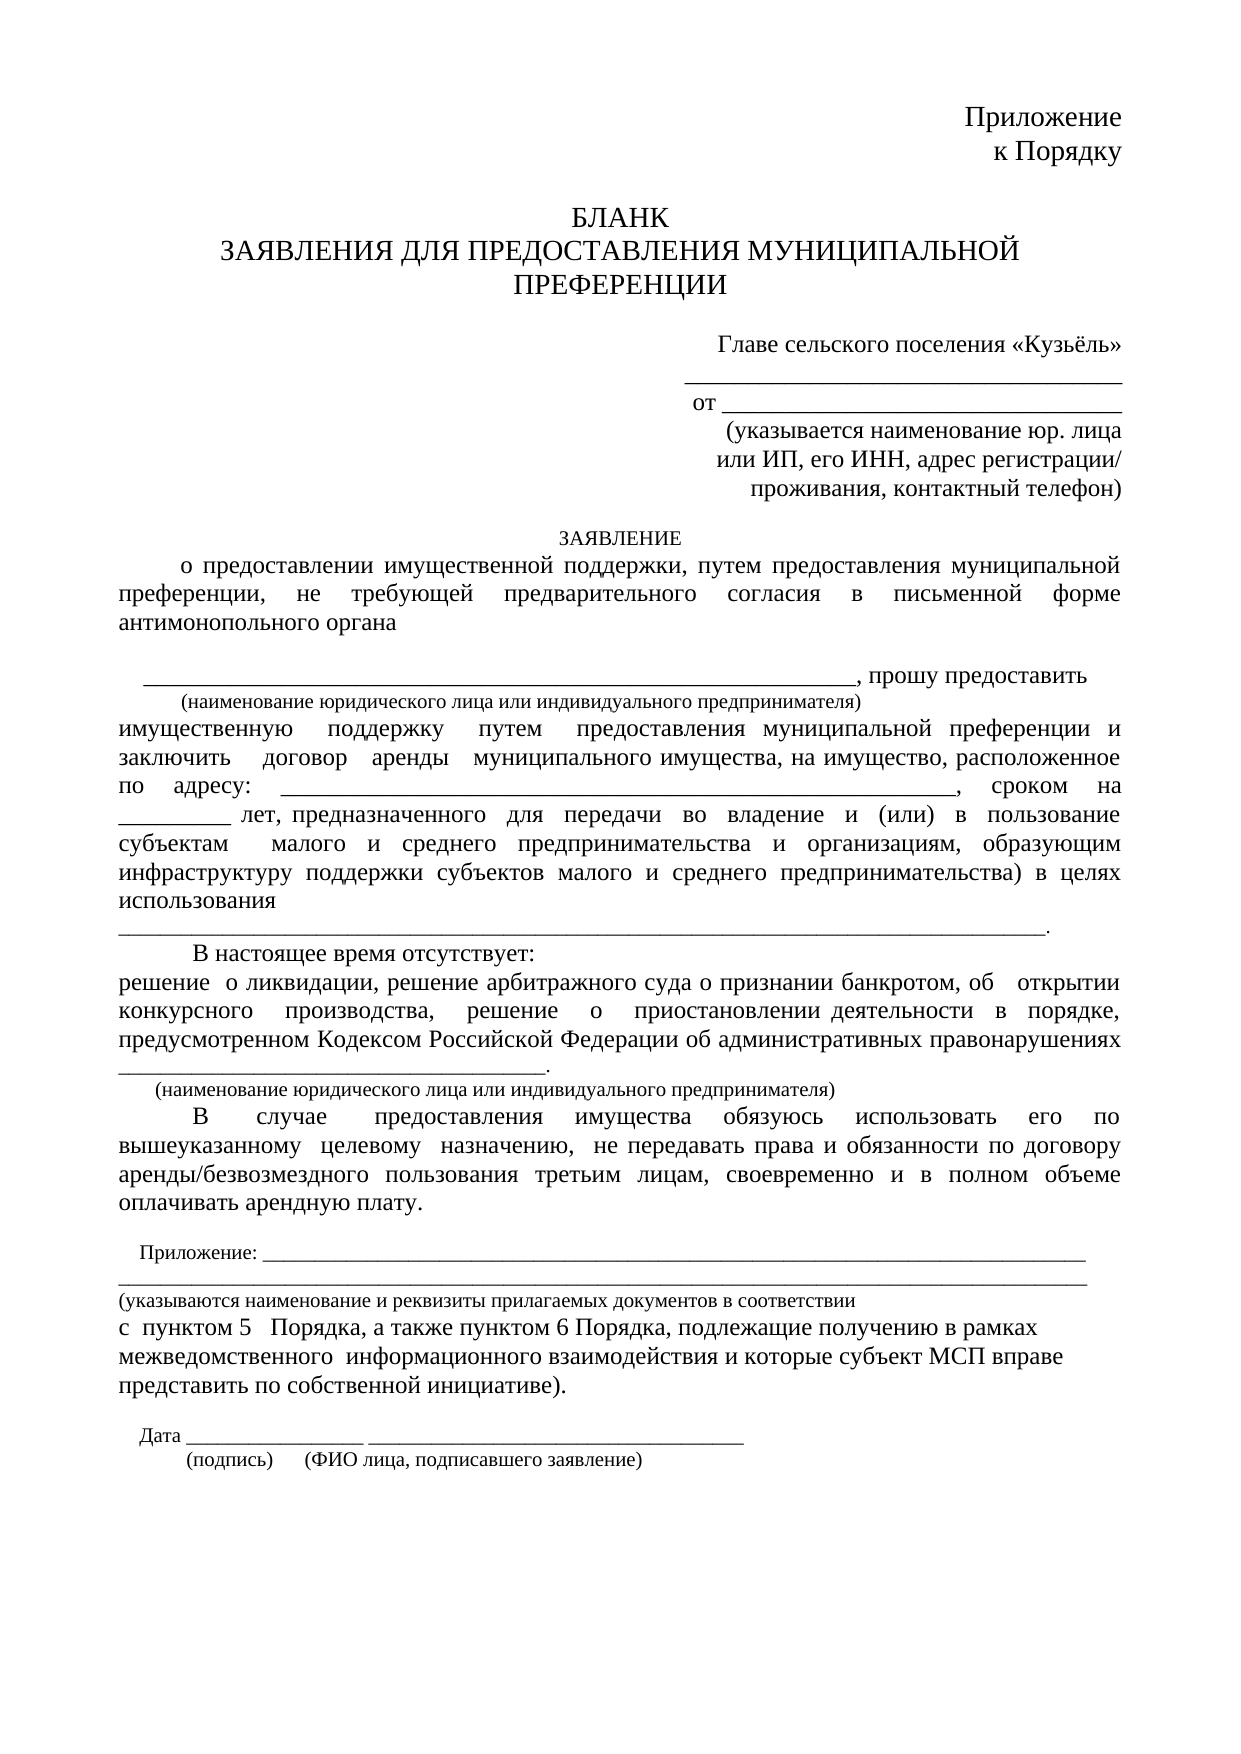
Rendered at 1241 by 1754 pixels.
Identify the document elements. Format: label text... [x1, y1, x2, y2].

text (наименование юридического лица или индивидуального предпринимателя) [118, 689, 1122, 713]
text БЛАНК [118, 200, 1122, 233]
text ЗАЯВЛЕНИЕ [118, 526, 1122, 550]
text В случае предоставления имущества обязуюсь использовать его по вышеуказанному целевому назначению, не передавать права и обязанности по договору аренды/безвозмездного пользования третьим лицам, своевременно и в полном объеме оплачивать арендную плату. [118, 1101, 1122, 1216]
text Дата _________________ ____________________________________ [118, 1423, 1122, 1447]
text _________________________________________________________, прошу предоставить [118, 660, 1122, 689]
text Приложение [118, 99, 1122, 133]
text В настоящее время отсутствует: [118, 938, 1122, 967]
text о предоставлении имущественной поддержки, путем предоставления муниципальной преференции, не требующей предварительного согласия в письменной форме антимонопольного органа [118, 550, 1122, 636]
text (указываются наименование и реквизиты прилагаемых документов в соответствии [118, 1288, 1122, 1312]
text имущественную поддержку путем предоставления муниципальной преференции и заключить договор аренды муниципального имущества, на имущество, расположенное по адресу: ______________________________________________________, сроком на _________ лет, предназначенного для передачи во владение и (или) в пользование субъектам малого и среднего предпринимательства и организациям, образующим инфраструктуру поддержки субъектов малого и среднего предпринимательства) в целях использования _________________________________________________________________________________________. [118, 713, 1122, 938]
text _____________________________________________________________________________________________ [118, 1264, 1122, 1288]
text от ________________________________ [118, 387, 1122, 415]
text (подпись) (ФИО лица, подписавшего заявление) [118, 1447, 1122, 1471]
text (указывается наименование юр. лица [118, 415, 1122, 444]
text или ИП, его ИНН, адрес регистрации/ [118, 444, 1122, 473]
text Приложение: _______________________________________________________________________________ [118, 1240, 1122, 1264]
text с пунктом 5 Порядка, а также пунктом 6 Порядка, подлежащие получению в рамках межведомственного информационного взаимодействия и которые субъект МСП вправе представить по собственной инициативе). [118, 1312, 1122, 1399]
text к Порядку [118, 133, 1122, 166]
text ___________________________________ [118, 358, 1122, 387]
text Главе сельского поселения «Кузьёль» [118, 329, 1122, 358]
text (наименование юридического лица или индивидуального предпринимателя) [118, 1077, 1122, 1101]
text решение о ликвидации, решение арбитражного суда о признании банкротом, об открытии конкурсного производства, решение о приостановлении деятельности в порядке, предусмотренном Кодексом Российской Федерации об административных правонарушениях _________________________________________. [118, 967, 1122, 1077]
text проживания, контактный телефон) [118, 473, 1122, 502]
text ЗАЯВЛЕНИЯ ДЛЯ ПРЕДОСТАВЛЕНИЯ МУНИЦИПАЛЬНОЙ ПРЕФЕРЕНЦИИ [118, 233, 1122, 300]
